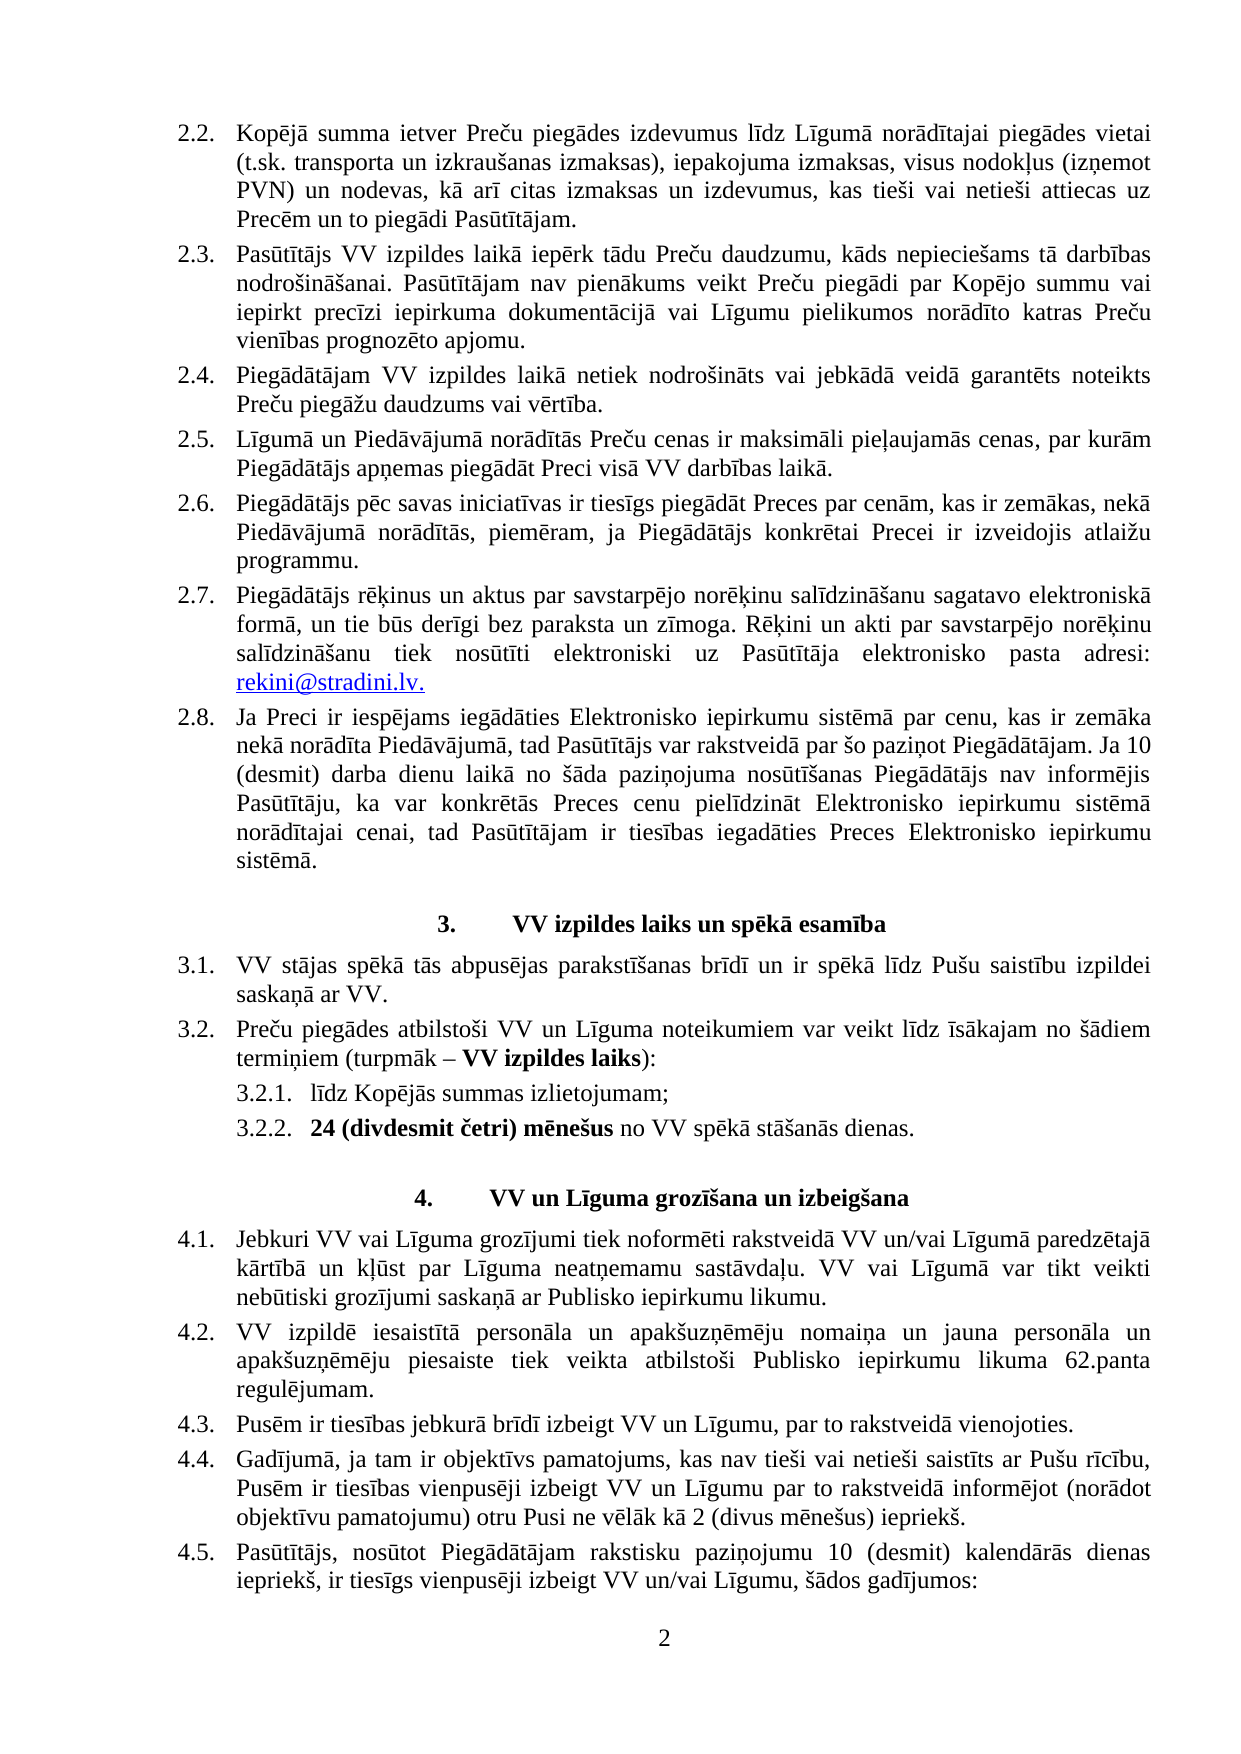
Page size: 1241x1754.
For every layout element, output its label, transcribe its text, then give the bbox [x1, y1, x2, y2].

list Preču piegādes atbilstoši VV un Līguma noteikumiem var veikt līdz īsākajam no šādiem termiņiem (turpmāk – VV izpildes laiks): [177, 1014, 1152, 1072]
list Ja Preci ir iespējams iegādāties Elektronisko iepirkumu sistēmā par cenu, kas ir zemāka nekā norādīta Piedāvājumā, tad Pasūtītājs var rakstveidā par šo paziņot Piegādātājam. Ja 10 (desmit) darba dienu laikā no šāda paziņojuma nosūtīšanas Piegādātājs nav informējis Pasūtītāju, ka var konkrētās Preces cenu pielīdzināt Elektronisko iepirkumu sistēmā norādītajai cenai, tad Pasūtītājam ir tiesības iegadāties Preces Elektronisko iepirkumu sistēmā. [177, 702, 1152, 874]
list Piegādātājam VV izpildes laikā netiek nodrošināts vai jebkādā veidā garantēts noteikts Preču piegāžu daudzums vai vērtība. [177, 361, 1152, 418]
list VV un Līguma grozīšana un izbeigšana [177, 1183, 1146, 1212]
list VV stājas spēkā tās abpusējas parakstīšanas brīdī un ir spēkā līdz Pušu saistību izpildei saskaņā ar VV. [177, 951, 1152, 1008]
list līdz Kopējās summas izlietojumam; [236, 1078, 1152, 1107]
list Kopējā summa ietver Preču piegādes izdevumus līdz Līgumā norādītajai piegādes vietai (t.sk. transporta un izkraušanas izmaksas), iepakojuma izmaksas, visus nodokļus (izņemot PVN) un nodevas, kā arī citas izmaksas un izdevumus, kas tieši vai netieši attiecas uz Precēm un to piegādi Pasūtītājam. [177, 118, 1152, 233]
list VV izpildē iesaistītā personāla un apakšuzņēmēju nomaiņa un jauna personāla un apakšuzņēmēju piesaiste tiek veikta atbilstoši Publisko iepirkumu likuma 62.panta regulējumam. [177, 1317, 1152, 1403]
list Pasūtītājs VV izpildes laikā iepērk tādu Preču daudzumu, kāds nepieciešams tā darbības nodrošināšanai. Pasūtītājam nav pienākums veikt Preču piegādi par Kopējo summu vai iepirkt precīzi iepirkuma dokumentācijā vai Līgumu pielikumos norādīto katras Preču vienības prognozēto apjomu. [177, 239, 1152, 354]
list VV izpildes laiks un spēkā esamība [177, 909, 1146, 938]
list Jebkuri VV vai Līguma grozījumi tiek noformēti rakstveidā VV un/vai Līgumā paredzētajā kārtībā un kļūst par Līguma neatņemamu sastāvdaļu. VV vai Līgumā var tikt veikti nebūtiski grozījumi saskaņā ar Publisko iepirkumu likumu. [177, 1224, 1152, 1311]
list Piegādātājs pēc savas iniciatīvas ir tiesīgs piegādāt Preces par cenām, kas ir zemākas, nekā Piedāvājumā norādītās, piemēram, ja Piegādātājs konkrētai Precei ir izveidojis atlaižu programmu. [177, 488, 1152, 574]
list Līgumā un Piedāvājumā norādītās Preču cenas ir maksimāli pieļaujamās cenas, par kurām Piegādātājs apņemas piegādāt Preci visā VV darbības laikā. [177, 424, 1152, 482]
list Piegādātājs rēķinus un aktus par savstarpējo norēķinu salīdzināšanu sagatavo elektroniskā formā, un tie būs derīgi bez paraksta un zīmoga. Rēķini un akti par savstarpējo norēķinu salīdzināšanu tiek nosūtīti elektroniski uz Pasūtītāja elektronisko pasta adresi: rekini@stradini.lv. [177, 581, 1152, 696]
list 24 (divdesmit četri) mēnešus no VV spēkā stāšanās dienas. [236, 1113, 1152, 1142]
list Gadījumā, ja tam ir objektīvs pamatojums, kas nav tieši vai netieši saistīts ar Pušu rīcību, Pusēm ir tiesības vienpusēji izbeigt VV un Līgumu par to rakstveidā informējot (norādot objektīvu pamatojumu) otru Pusi ne vēlāk kā 2 (divus mēnešus) iepriekš. [177, 1444, 1152, 1531]
list Pasūtītājs, nosūtot Piegādātājam rakstisku paziņojumu 10 (desmit) kalendārās dienas iepriekš, ir tiesīgs vienpusēji izbeigt VV un/vai Līgumu, šādos gadījumos: [177, 1537, 1152, 1594]
list Pusēm ir tiesības jebkurā brīdī izbeigt VV un Līgumu, par to rakstveidā vienojoties. [177, 1409, 1152, 1438]
